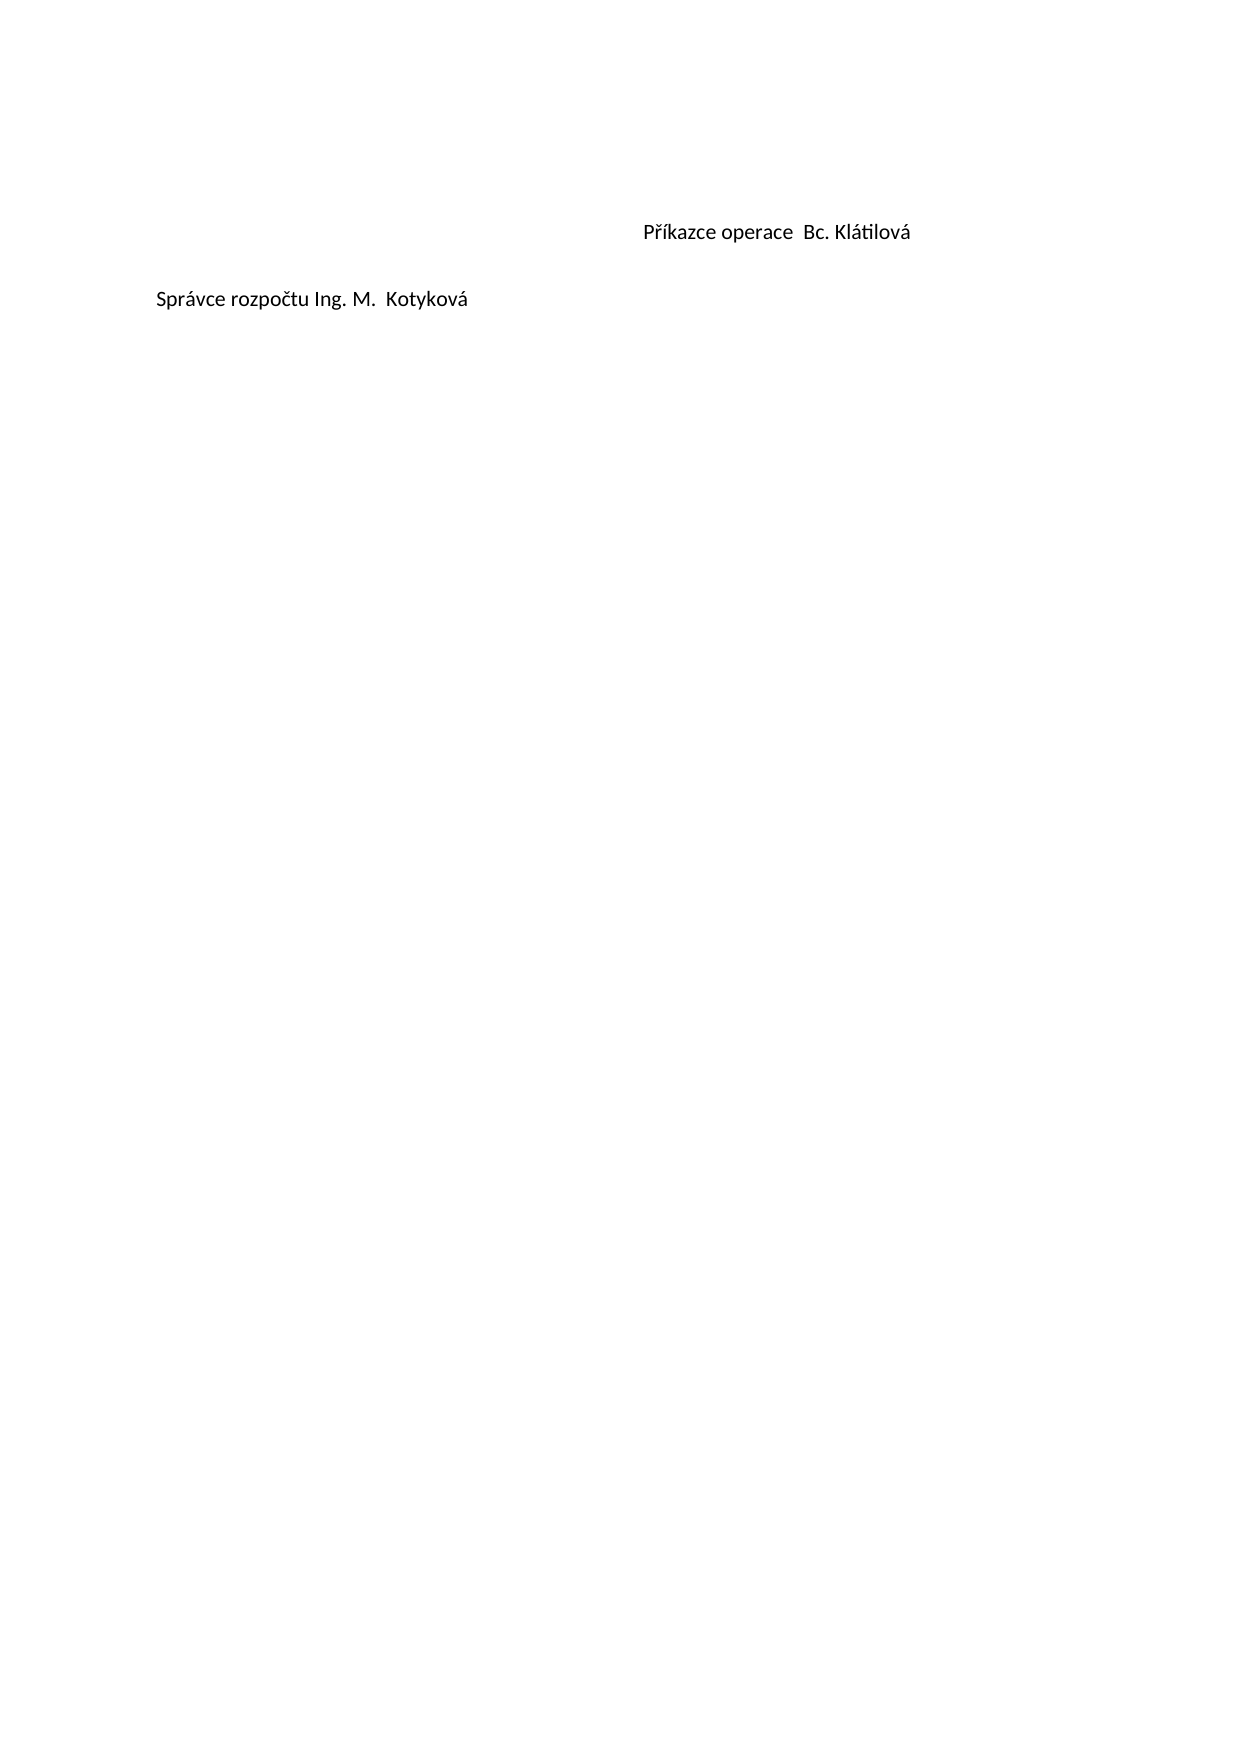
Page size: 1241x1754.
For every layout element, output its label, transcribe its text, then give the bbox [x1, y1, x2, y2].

table_cell Příkazce operace Bc. Klátilová [639, 148, 1126, 316]
table_cell Správce rozpočtu Ing. M. Kotyková [152, 148, 639, 316]
